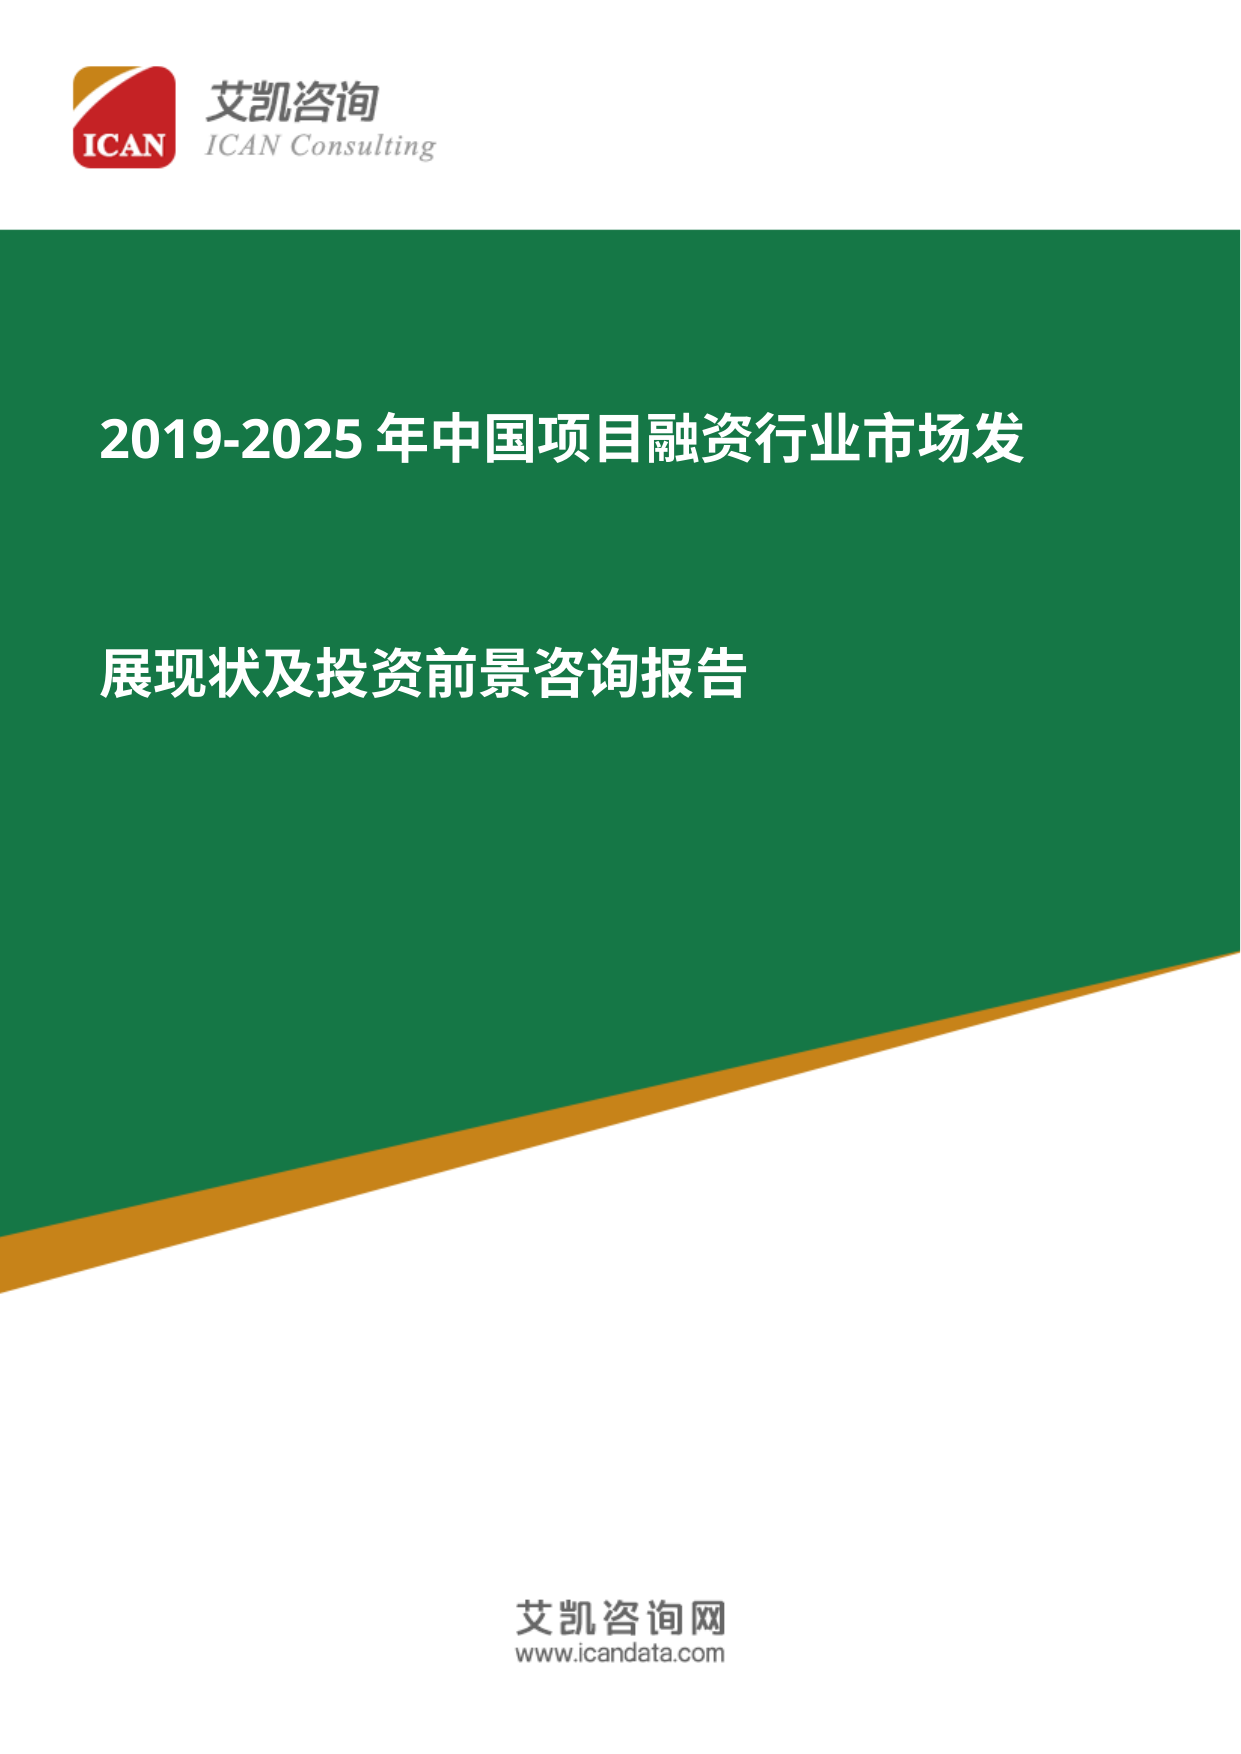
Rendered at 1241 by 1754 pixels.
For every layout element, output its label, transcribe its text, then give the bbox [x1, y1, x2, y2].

picture [0, 5, 1241, 1754]
subtitle 2019-2025年中国项目融资行业市场发展现状及投资前景咨询报告 [99, 386, 1053, 718]
